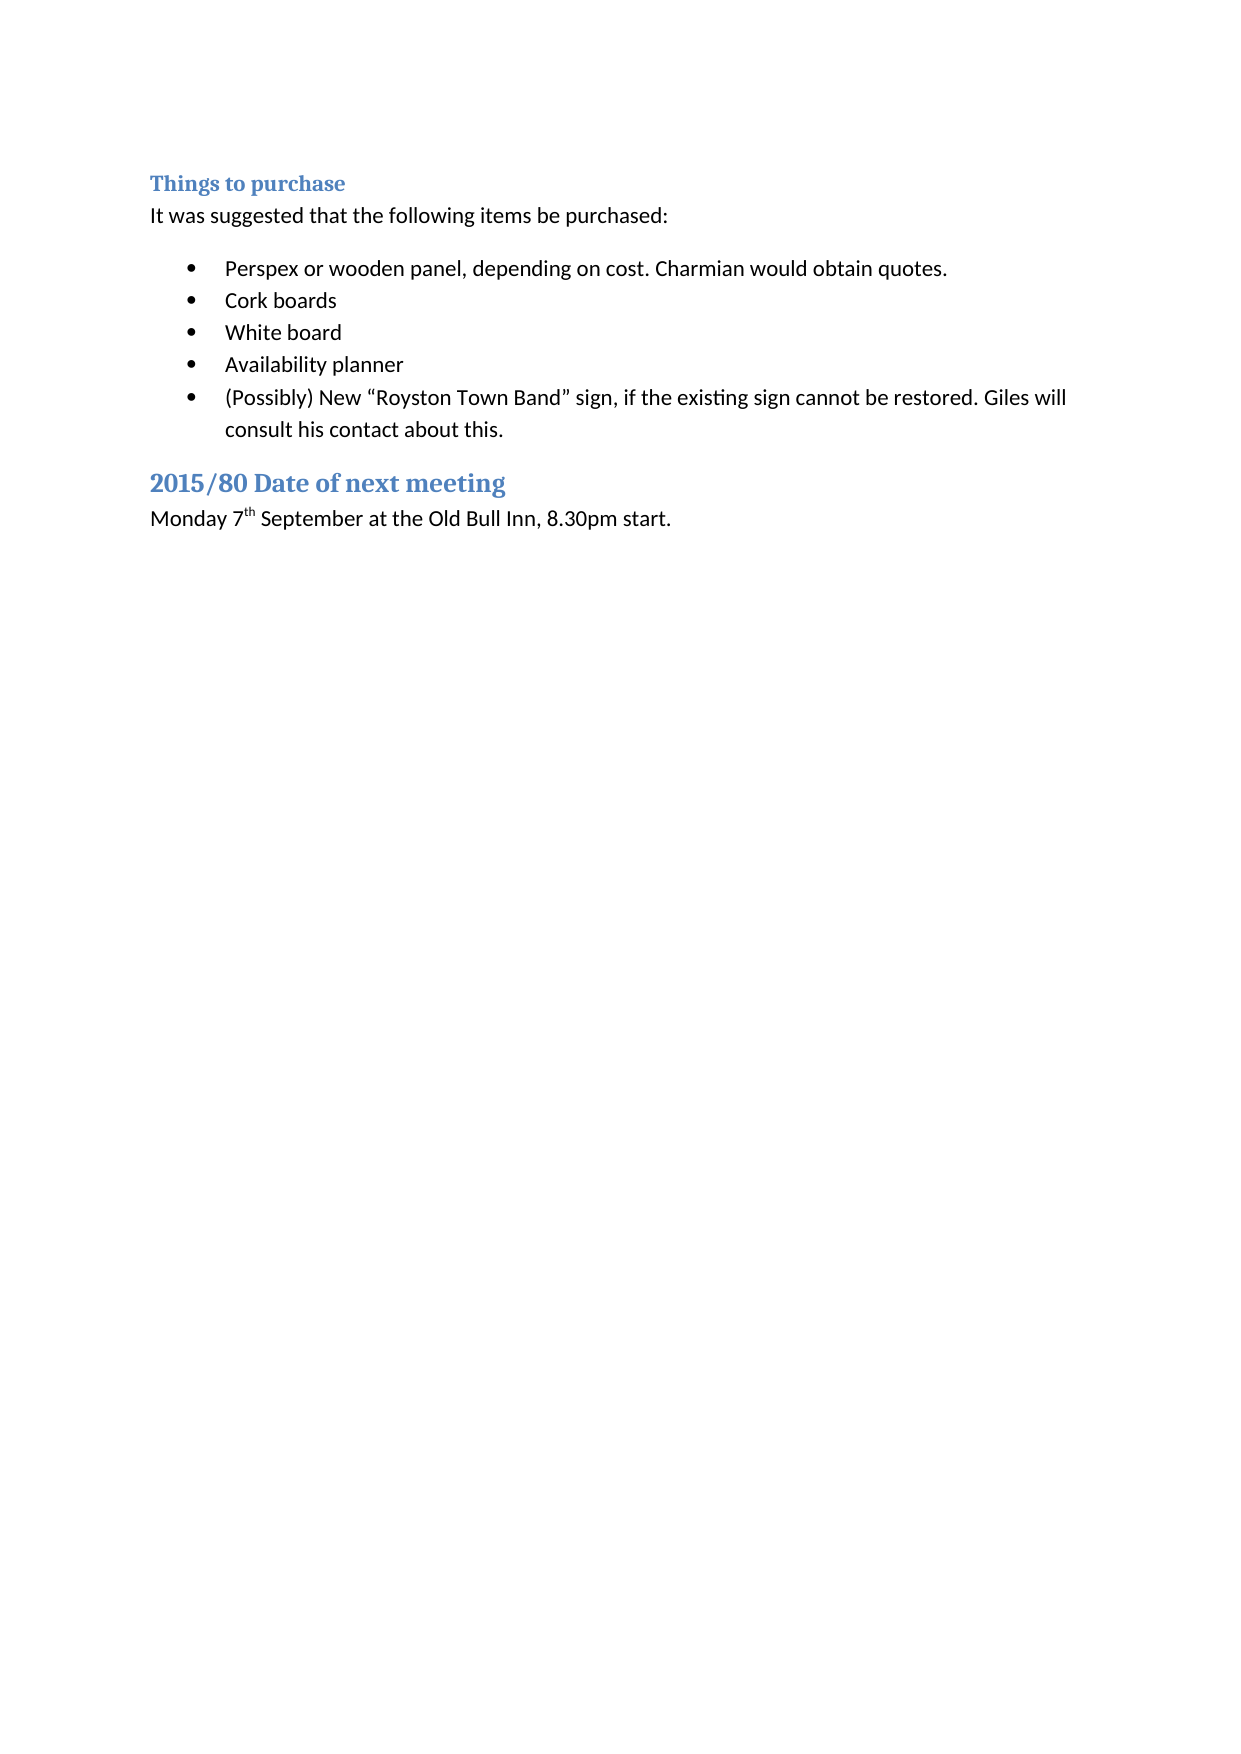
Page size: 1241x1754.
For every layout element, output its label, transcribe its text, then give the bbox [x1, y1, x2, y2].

list Availability planner [187, 351, 1090, 379]
text Monday 7th September at the Old Bull Inn, 8.30pm start. [150, 504, 1090, 532]
list White board [187, 318, 1090, 346]
text It was suggested that the following items be purchased: [150, 201, 1090, 229]
list Perspex or wooden panel, depending on cost. Charmian would obtain quotes. [187, 254, 1090, 282]
subtitle 2015/80 Date of next meeting [150, 468, 1090, 499]
list Cork boards [187, 286, 1090, 314]
subtitle Things to purchase [150, 171, 1090, 197]
list (Possibly) New “Royston Town Band” sign, if the existing sign cannot be restored. Giles will consult his contact about this. [187, 383, 1090, 443]
